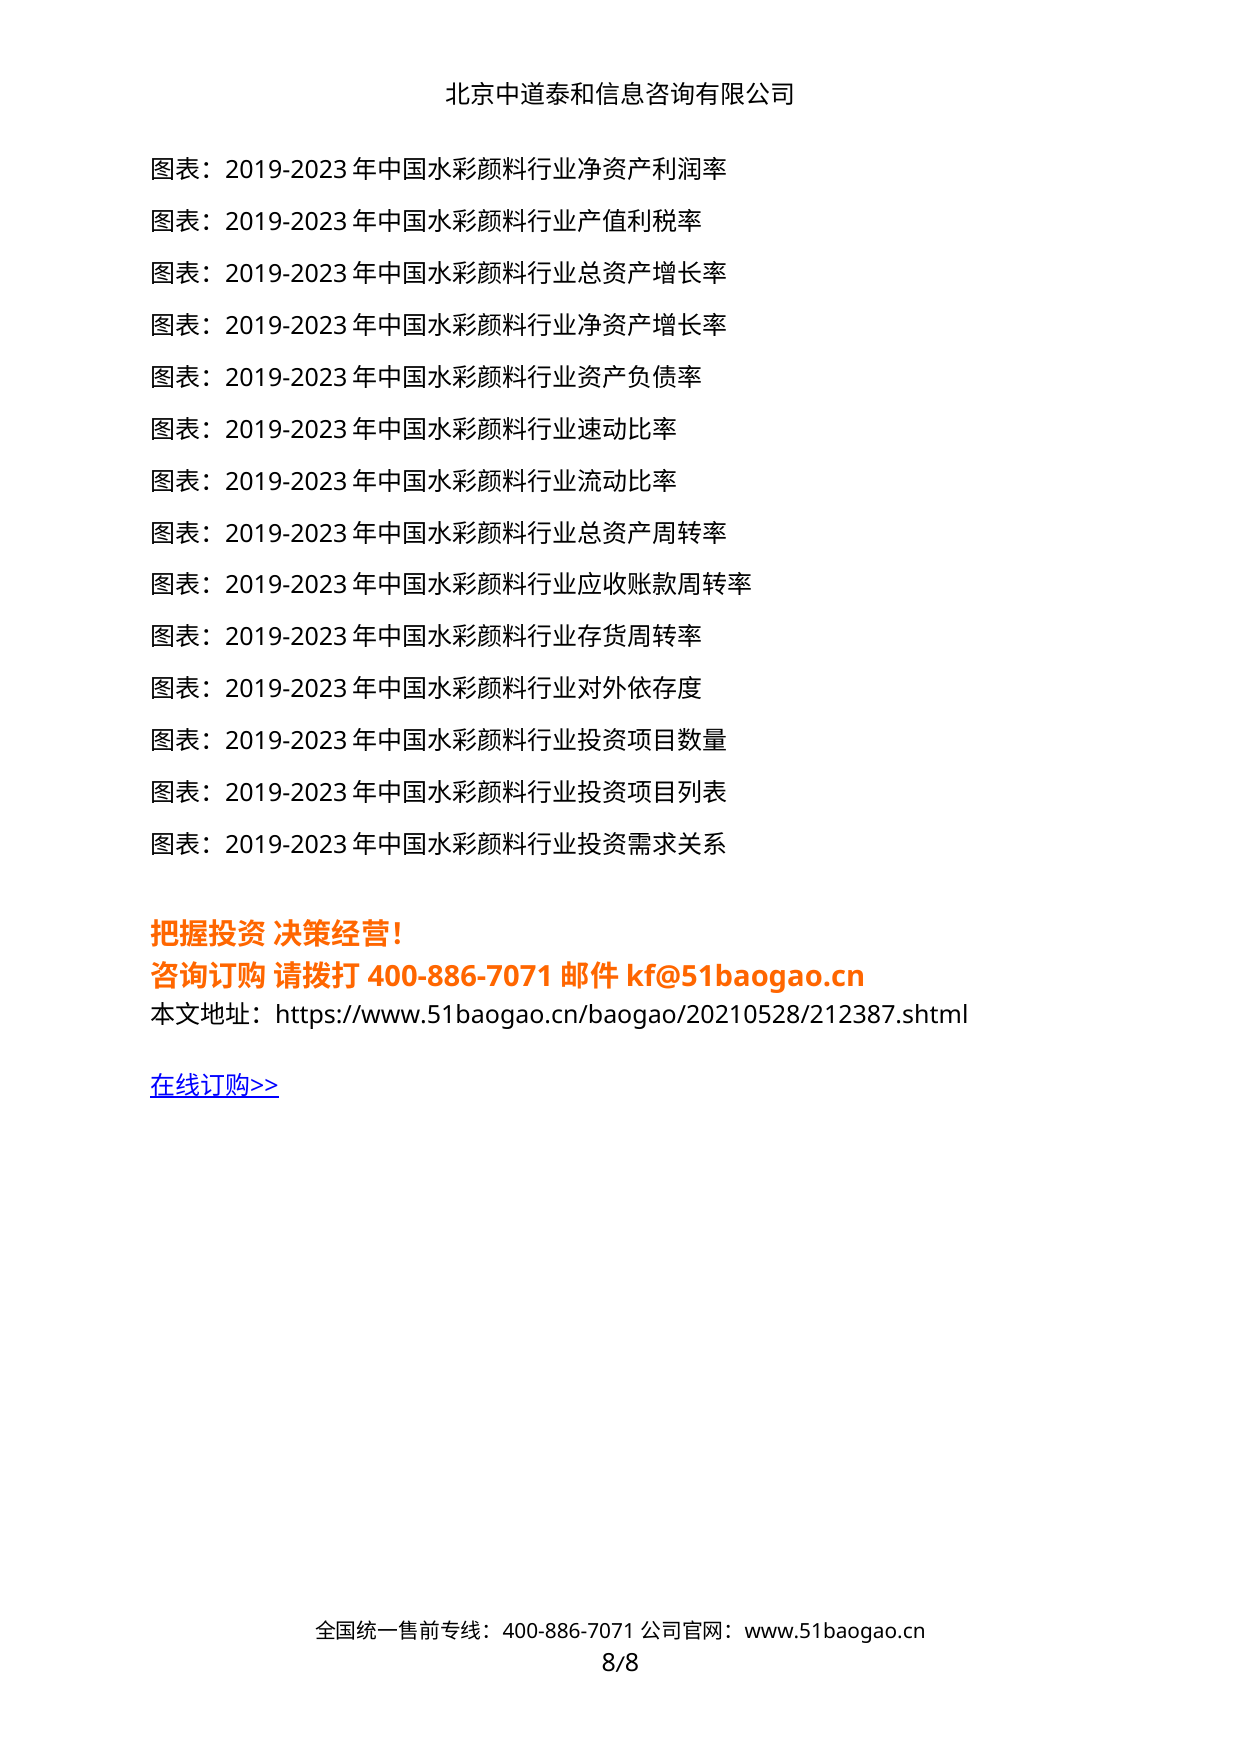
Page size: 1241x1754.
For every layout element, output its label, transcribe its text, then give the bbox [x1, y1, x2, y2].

text 图表：2019-2023年中国水彩颜料行业应收账款周转率 [150, 565, 1090, 601]
text 图表：2019-2023年中国水彩颜料行业资产负债率 [150, 357, 1090, 394]
text 图表：2019-2023年中国水彩颜料行业总资产增长率 [150, 254, 1090, 290]
text 图表：2019-2023年中国水彩颜料行业对外依存度 [150, 669, 1090, 705]
text 把握投资 决策经营！咨询订购 请拨打 400-886-7071 邮件 kf@51baogao.cn本文地址：https://www.51baogao.cn/baogao/20210528/212387.shtml [150, 876, 1090, 1031]
text 在线订购>> [150, 1031, 1090, 1102]
text 图表：2019-2023年中国水彩颜料行业存货周转率 [150, 617, 1090, 653]
text 图表：2019-2023年中国水彩颜料行业投资需求关系 [150, 824, 1090, 861]
text 图表：2019-2023年中国水彩颜料行业产值利税率 [150, 202, 1090, 238]
text 图表：2019-2023年中国水彩颜料行业流动比率 [150, 461, 1090, 497]
text 图表：2019-2023年中国水彩颜料行业投资项目列表 [150, 772, 1090, 809]
text 图表：2019-2023年中国水彩颜料行业净资产利润率 [150, 150, 1090, 186]
text 图表：2019-2023年中国水彩颜料行业速动比率 [150, 409, 1090, 446]
text 图表：2019-2023年中国水彩颜料行业总资产周转率 [150, 513, 1090, 549]
text 图表：2019-2023年中国水彩颜料行业净资产增长率 [150, 306, 1090, 342]
text 图表：2019-2023年中国水彩颜料行业投资项目数量 [150, 721, 1090, 757]
